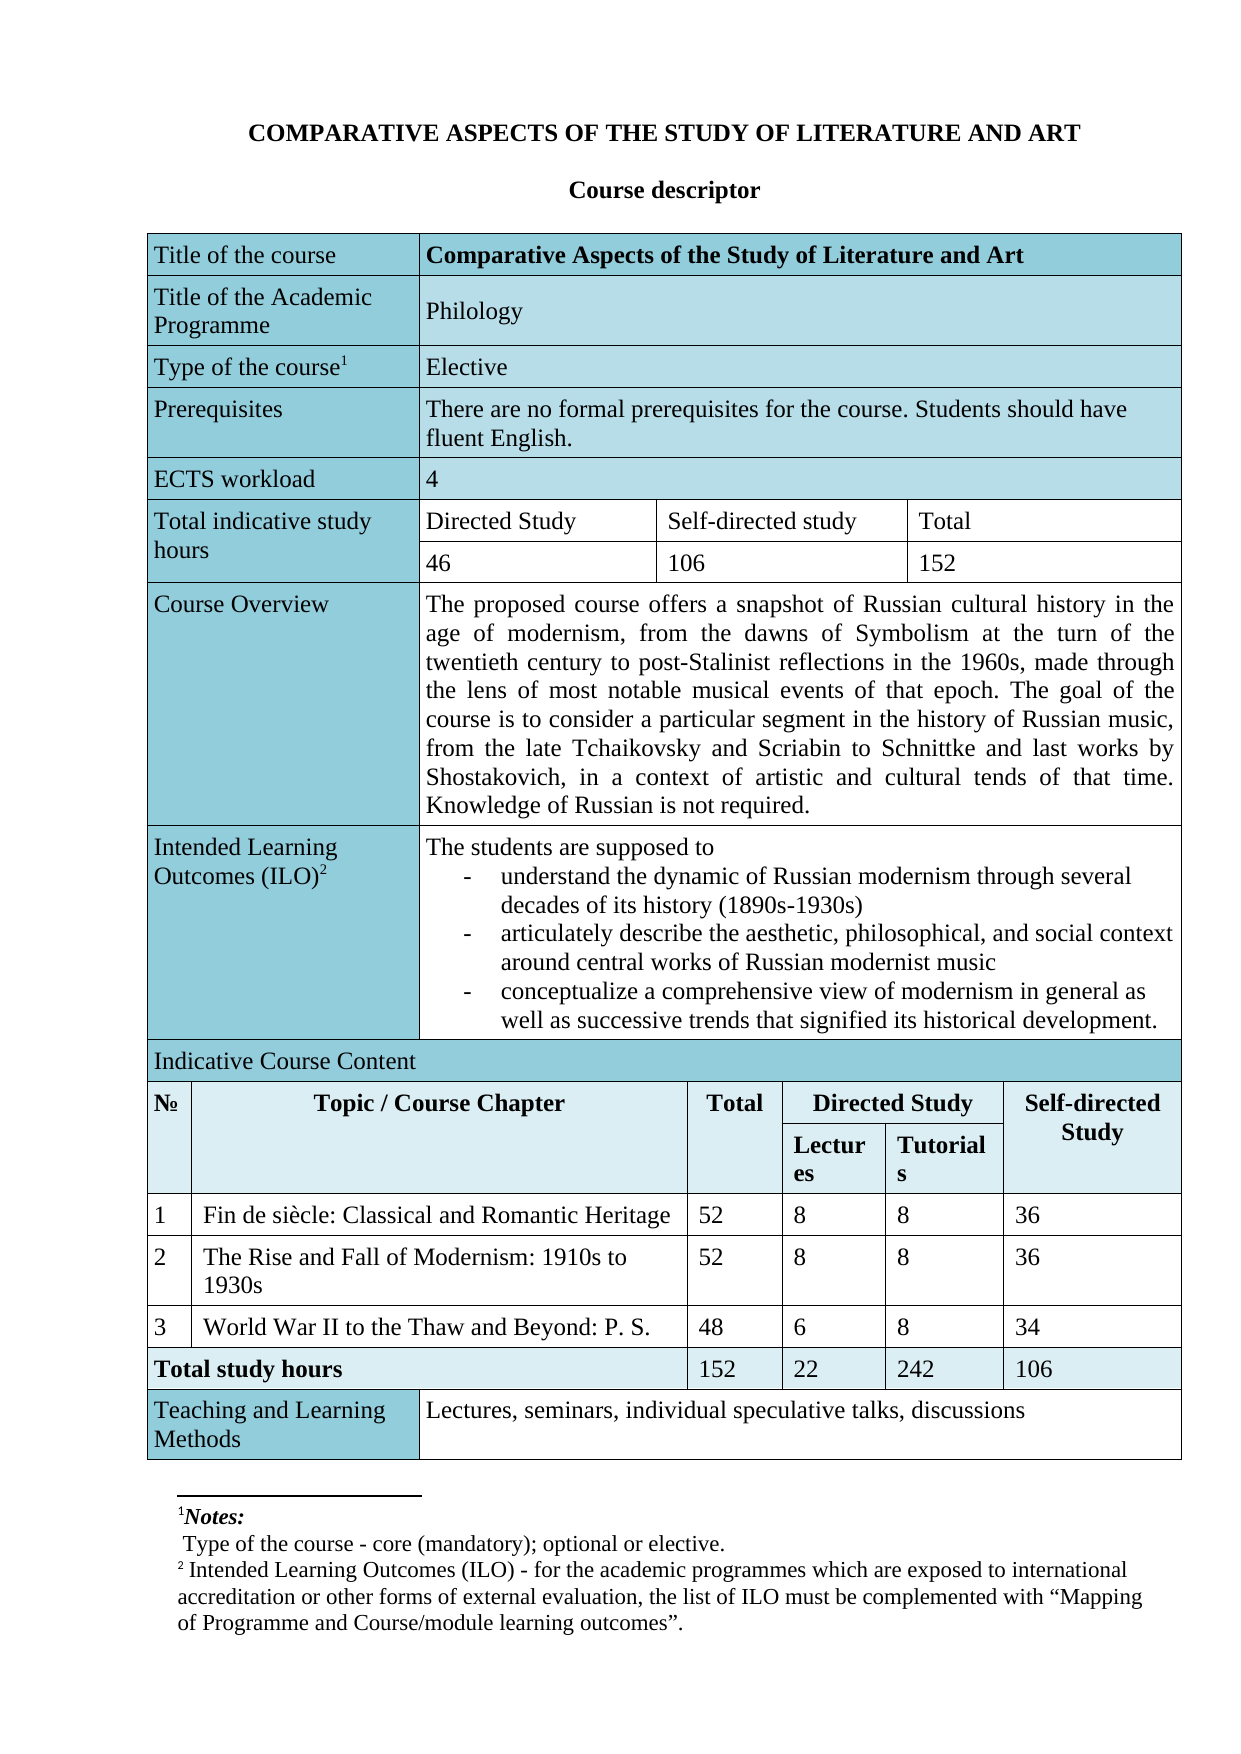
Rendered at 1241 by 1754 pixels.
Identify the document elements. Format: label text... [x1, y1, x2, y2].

table_cell № [148, 1082, 191, 1193]
table_cell The students are supposed to understand the dynamic of Russian modernism through several decades of its history (1890s-1930s) articulately describe the aesthetic, philosophical, and social context around central works of Russian modernist music conceptualize a comprehensive view of modernism in general as well as successive trends that signified its historical development. [420, 826, 1181, 1039]
text COMPARATIVE ASPECTS OF THE STUDY OF LITERATURE AND ART [177, 118, 1152, 147]
table_cell 8 [886, 1306, 1003, 1347]
table_cell 36 [1004, 1236, 1181, 1305]
table_cell Total indicative study hours [148, 500, 419, 582]
table_cell Self-directed study [657, 500, 907, 541]
table_cell Lectures [783, 1124, 885, 1193]
table_header Comparative Aspects of the Study of Literature and Art [420, 234, 1181, 275]
table_cell 106 [657, 542, 907, 582]
table_cell Course Overview [148, 583, 419, 825]
table_cell Type of the course [148, 346, 419, 387]
table_cell 8 [886, 1194, 1003, 1235]
table_cell Directed Study [420, 500, 656, 541]
table_cell The proposed course offers a snapshot of Russian cultural history in the age of modernism, from the dawns of Symbolism at the turn of the twentieth century to post-Stalinist reflections in the 1960s, made through the lens of most notable musical events of that epoch. The goal of the course is to consider a particular segment in the history of Russian music, from the late Tchaikovsky and Scriabin to Schnittke and last works by Shostakovich, in a context of artistic and cultural tends of that time. Knowledge of Russian is not required. [420, 583, 1181, 825]
table_cell Title of the Academic Programme [148, 276, 419, 345]
table_cell 2 [148, 1236, 191, 1305]
table_cell 152 [688, 1348, 782, 1388]
table_cell 22 [783, 1348, 885, 1388]
table_cell Total study hours [148, 1348, 687, 1388]
table_header Title of the course [148, 234, 419, 275]
table_cell 8 [886, 1236, 1003, 1305]
table_cell 48 [688, 1306, 782, 1347]
table_cell 6 [783, 1306, 885, 1347]
table_cell 46 [420, 542, 656, 582]
table_cell Directed Study [783, 1082, 1003, 1123]
table_cell Total [908, 500, 1181, 541]
table_cell Total [688, 1082, 782, 1193]
table_cell World War II to the Thaw and Beyond: P. S. [192, 1306, 687, 1347]
table_cell Prerequisites [148, 388, 419, 457]
table_cell 3 [148, 1306, 191, 1347]
table_cell Tutorials [886, 1124, 1003, 1193]
table_cell 8 [783, 1236, 885, 1305]
table_cell 242 [886, 1348, 1003, 1388]
table_cell 152 [908, 542, 1181, 582]
table_cell ECTS workload [148, 458, 419, 499]
table_cell 106 [1004, 1348, 1181, 1388]
text Course descriptor [177, 176, 1152, 204]
table_cell There are no formal prerequisites for the course. Students should have fluent English. [420, 388, 1181, 457]
table_cell Intended Learning Outcomes (ILO) [148, 826, 419, 1039]
table_cell Topic / Course Chapter [192, 1082, 687, 1193]
table_cell Philology [420, 276, 1181, 345]
table_cell 52 [688, 1236, 782, 1305]
table_cell 34 [1004, 1306, 1181, 1347]
table_cell Self-directed Study [1004, 1082, 1181, 1193]
table_cell Lectures, seminars, individual speculative talks, discussions [420, 1390, 1181, 1459]
table_cell Fin de siècle: Classical and Romantic Heritage [192, 1194, 687, 1235]
table_cell Indicative Course Content [148, 1040, 1181, 1081]
table_cell The Rise and Fall of Modernism: 1910s to 1930s [192, 1236, 687, 1305]
table_cell 8 [783, 1194, 885, 1235]
table_cell Teaching and Learning Methods [148, 1390, 419, 1459]
table_cell Elective [420, 346, 1181, 387]
table_cell 4 [420, 458, 1181, 499]
table_cell 36 [1004, 1194, 1181, 1235]
table_cell 52 [688, 1194, 782, 1235]
table_cell 1 [148, 1194, 191, 1235]
